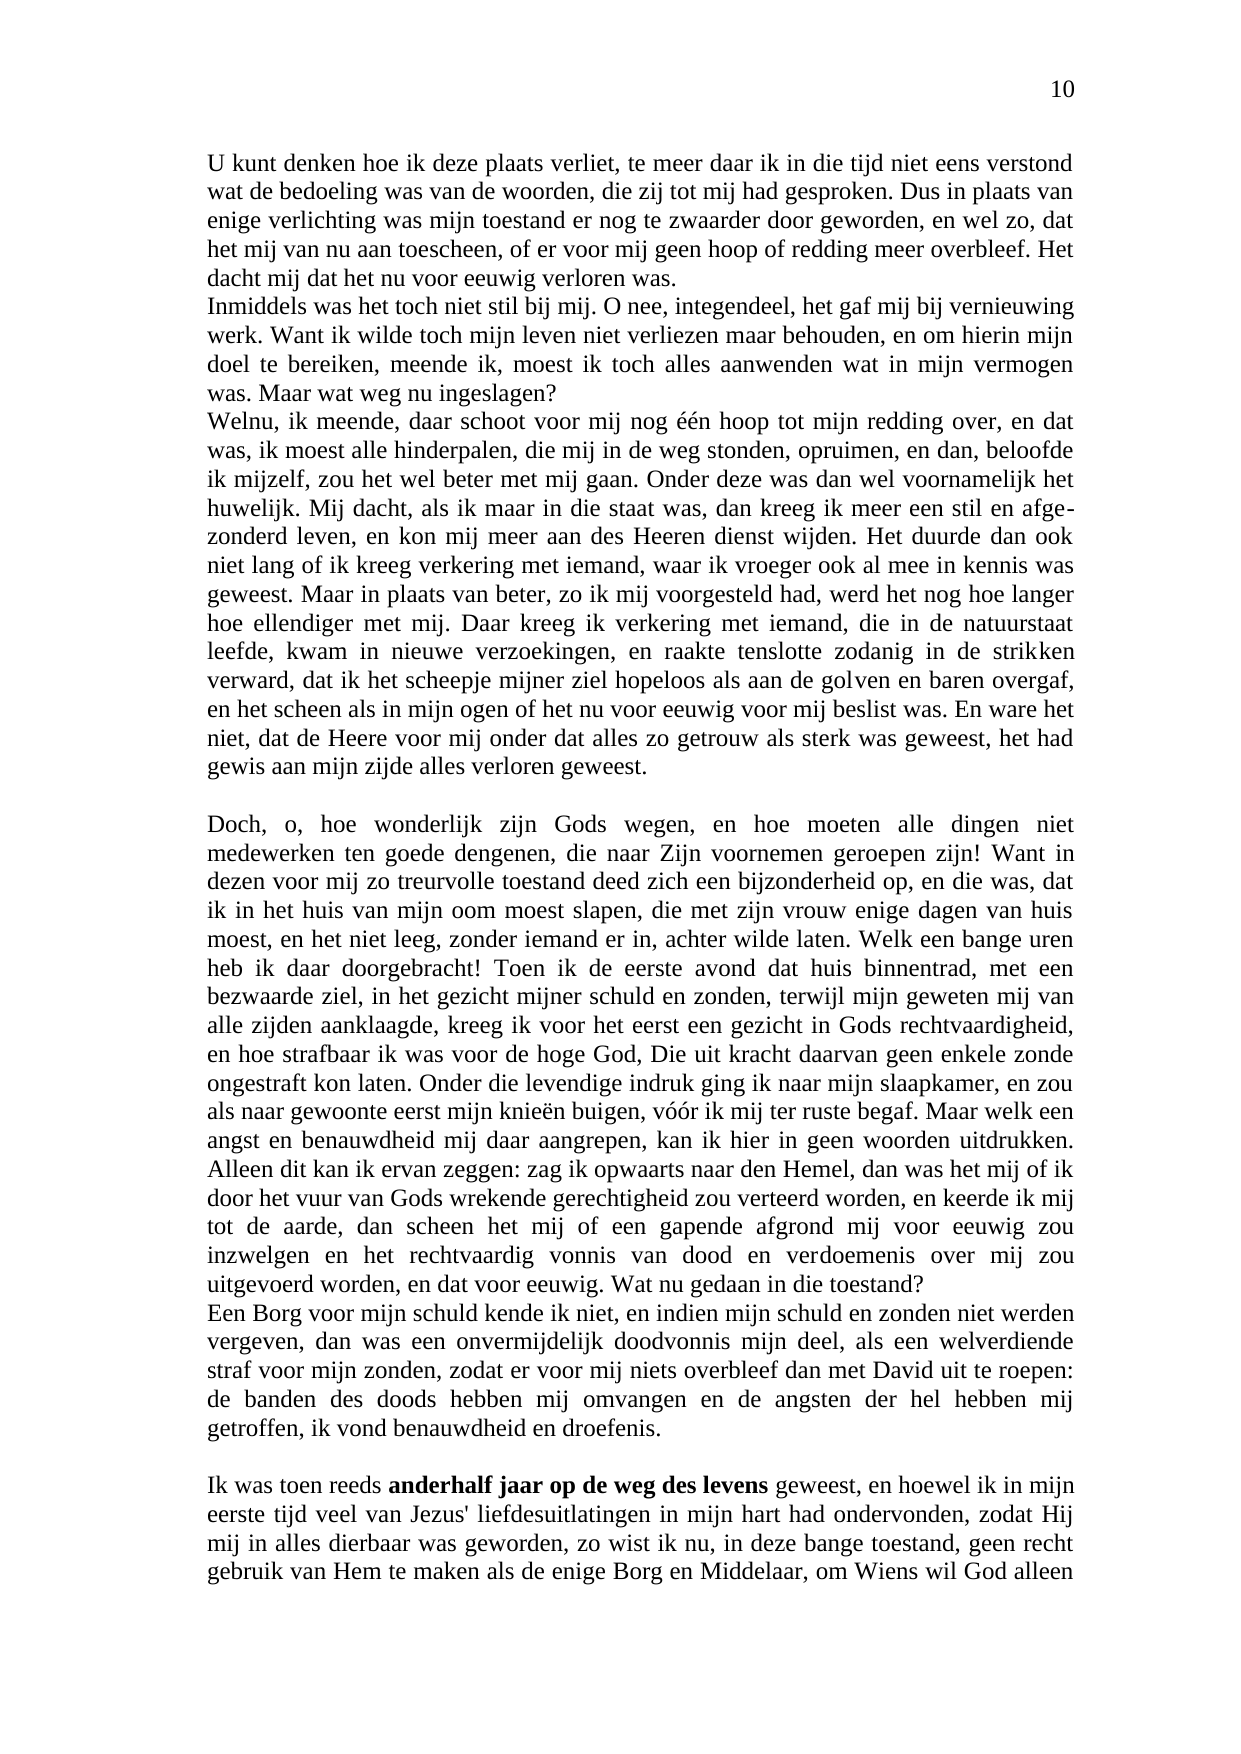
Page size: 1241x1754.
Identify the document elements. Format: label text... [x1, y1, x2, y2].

text Inmiddels was het toch niet stil bij mij. O nee, integendeel, het gaf mij bij vernieuwing werk. Want ik wilde toch mijn leven niet verliezen maar behouden, en om hierin mijn doel te bereiken, meende ik, moest ik toch alles aanwenden wat in mijn vermogen was. Maar wat weg nu ingeslagen? [207, 291, 1075, 406]
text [207, 1470, 1075, 1585]
text Een Borg voor mijn schuld kende ik niet, en indien mijn schuld en zonden niet werden vergeven, dan was een onvermijdelijk doodvonnis mijn deel, als een welverdiende straf voor mijn zonden, zodat er voor mij niets overbleef dan met David uit te roepen: de banden des doods hebben mij omvangen en de angsten der hel hebben mij getroffen, ik vond benauwdheid en droefenis. [207, 1298, 1075, 1441]
text Welnu, ik meende, daar schoot voor mij nog één hoop tot mijn redding over, en dat was, ik moest alle hinderpalen, die mij in de weg stonden, opruimen, en dan, beloofde ik mijzelf, zou het wel beter met mij gaan. Onder deze was dan wel voornamelijk het huwelijk. Mij dacht, als ik maar in die staat was, dan kreeg ik meer een stil en afgezonderd leven, en kon mij meer aan des Heeren dienst wijden. Het duurde dan ook niet lang of ik kreeg verkering met iemand, waar ik vroeger ook al mee in kennis was geweest. Maar in plaats van beter, zo ik mij voorgesteld had, werd het nog hoe langer hoe ellendiger met mij. Daar kreeg ik verkering met iemand, die in de natuurstaat leefde, kwam in nieuwe verzoekingen, en raakte tenslotte zodanig in de strikken verward, dat ik het scheepje mijner ziel hopeloos als aan de golven en baren overgaf, en het scheen als in mijn ogen of het nu voor eeuwig voor mij beslist was. En ware het niet, dat de Heere voor mij onder dat alles zo getrouw als sterk was geweest, het had gewis aan mijn zijde alles verloren geweest. [207, 406, 1075, 780]
text U kunt denken hoe ik deze plaats verliet, te meer daar ik in die tijd niet eens verstond wat de bedoeling was van de woorden, die zij tot mij had gesproken. Dus in plaats van enige verlichting was mijn toestand er nog te zwaarder door geworden, en wel zo, dat het mij van nu aan toescheen, of er voor mij geen hoop of redding meer overbleef. Het dacht mij dat het nu voor eeuwig verloren was. [207, 148, 1075, 291]
text Doch, o, hoe wonderlijk zijn Gods wegen, en hoe moeten alle dingen niet medewerken ten goede dengenen, die naar Zijn voornemen geroepen zijn! Want in dezen voor mij zo treurvolle toestand deed zich een bijzonderheid op, en die was, dat ik in het huis van mijn oom moest slapen, die met zijn vrouw enige dagen van huis moest, en het niet leeg, zonder iemand er in, achter wilde laten. Welk een bange uren heb ik daar doorgebracht! Toen ik de eerste avond dat huis binnentrad, met een bezwaarde ziel, in het gezicht mijner schuld en zonden, terwijl mijn geweten mij van alle zijden aanklaagde, kreeg ik voor het eerst een gezicht in Gods rechtvaardigheid, en hoe strafbaar ik was voor de hoge God, Die uit kracht daarvan geen enkele zonde ongestraft kon laten. Onder die levendige indruk ging ik naar mijn slaapkamer, en zou als naar gewoonte eerst mijn knieën buigen, vóór ik mij ter ruste begaf. Maar welk een angst en benauwdheid mij daar aangrepen, kan ik hier in geen woorden uitdrukken. Alleen dit kan ik ervan zeggen: zag ik opwaarts naar den Hemel, dan was het mij of ik door het vuur van Gods wrekende gerechtigheid zou verteerd worden, en keerde ik mij tot de aarde, dan scheen het mij of een gapende afgrond mij voor eeuwig zou inzwelgen en het rechtvaardig vonnis van dood en verdoemenis over mij zou uitgevoerd worden, en dat voor eeuwig. Wat nu gedaan in die toestand? [207, 809, 1075, 1298]
